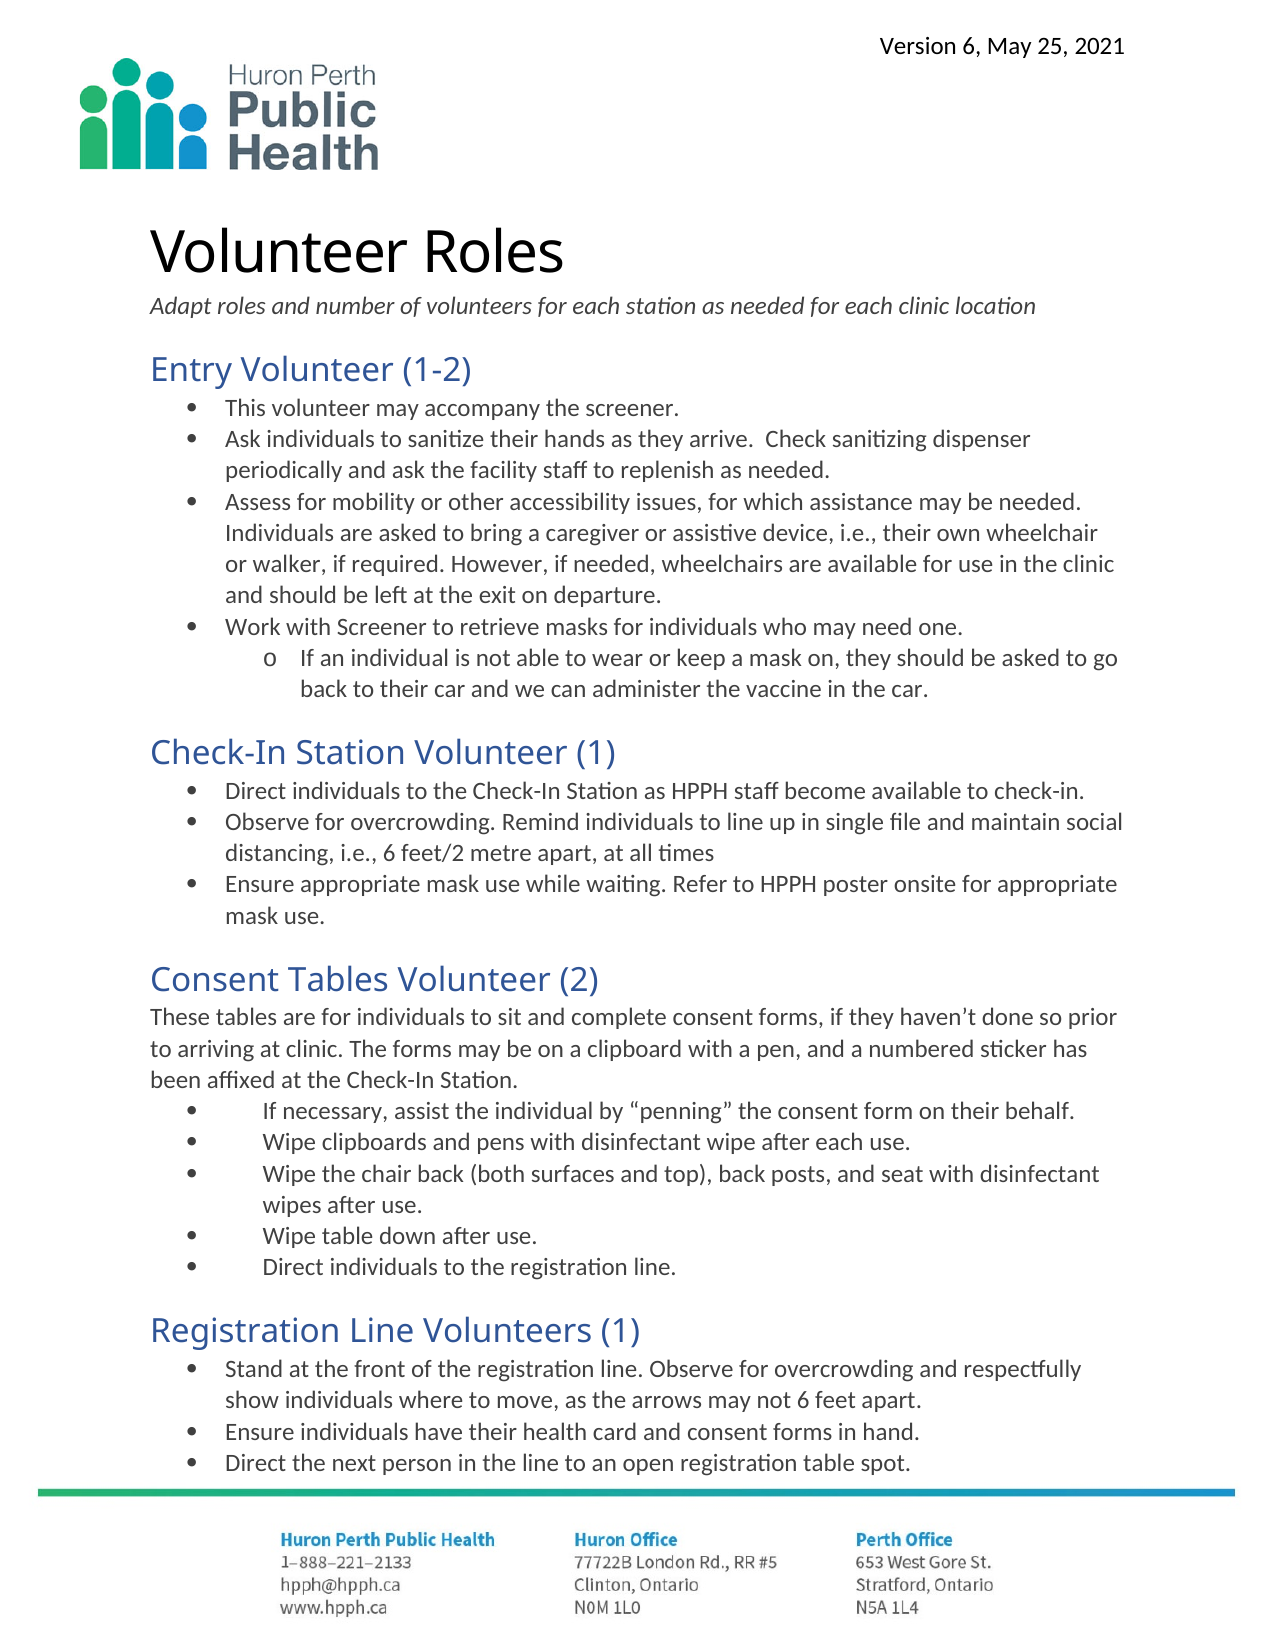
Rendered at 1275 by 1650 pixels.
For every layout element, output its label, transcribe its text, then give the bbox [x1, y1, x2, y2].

list Direct individuals to the registration line. [187, 1251, 1125, 1282]
text These tables are for individuals to sit and complete consent forms, if they haven’t done so prior to arriving at clinic. The forms may be on a clipboard with a pen, and a numbered sticker has been affixed at the Check-In Station. [150, 1001, 1125, 1094]
subtitle Consent Tables Volunteer (2) [150, 955, 1125, 1001]
list Wipe table down after use. [187, 1219, 1125, 1251]
subtitle Check-In Station Volunteer (1) [150, 729, 1125, 774]
list Observe for overcrowding. Remind individuals to line up in single file and maintain social distancing, i.e., 6 feet/2 metre apart, at all times [187, 805, 1125, 868]
list If necessary, assist the individual by “penning” the consent form on their behalf. [187, 1094, 1125, 1126]
subtitle Entry Volunteer (1-2) [150, 346, 1125, 391]
list Ask individuals to sanitize their hands as they arrive. Check sanitizing dispenser periodically and ask the facility staff to replenish as needed. [187, 422, 1125, 485]
list Ensure appropriate mask use while waiting. Refer to HPPH poster onsite for appropriate mask use. [187, 868, 1125, 930]
subtitle Registration Line Volunteers (1) [150, 1307, 1125, 1352]
text Adapt roles and number of volunteers for each station as needed for each clinic location [150, 289, 1125, 321]
list Direct individuals to the Check-In Station as HPPH staff become available to check-in. [187, 774, 1125, 805]
list Ensure individuals have their health card and consent forms in hand. [187, 1415, 1125, 1446]
list Work with Screener to retrieve masks for individuals who may need one. [187, 610, 1125, 641]
list Direct the next person in the line to an open registration table spot. [187, 1446, 1125, 1477]
list Wipe clipboards and pens with disinfectant wipe after each use. [187, 1126, 1125, 1157]
list This volunteer may accompany the screener. [187, 391, 1125, 422]
list Assess for mobility or other accessibility issues, for which assistance may be needed. Individuals are asked to bring a caregiver or assistive device, i.e., their own wheelchair or walker, if required. However, if needed, wheelchairs are available for use in the clinic and should be left at the exit on departure. [187, 485, 1125, 610]
list Wipe the chair back (both surfaces and top), back posts, and seat with disinfectant wipes after use. [187, 1157, 1125, 1219]
list If an individual is not able to wear or keep a mask on, they should be asked to go back to their car and we can administer the vaccine in the car. [262, 641, 1125, 704]
picture [79, 58, 378, 170]
picture [0, 1480, 1269, 1646]
list Stand at the front of the registration line. Observe for overcrowding and respectfully show individuals where to move, as the arrows may not 6 feet apart. [187, 1352, 1125, 1415]
title Volunteer Roles [150, 210, 1125, 289]
